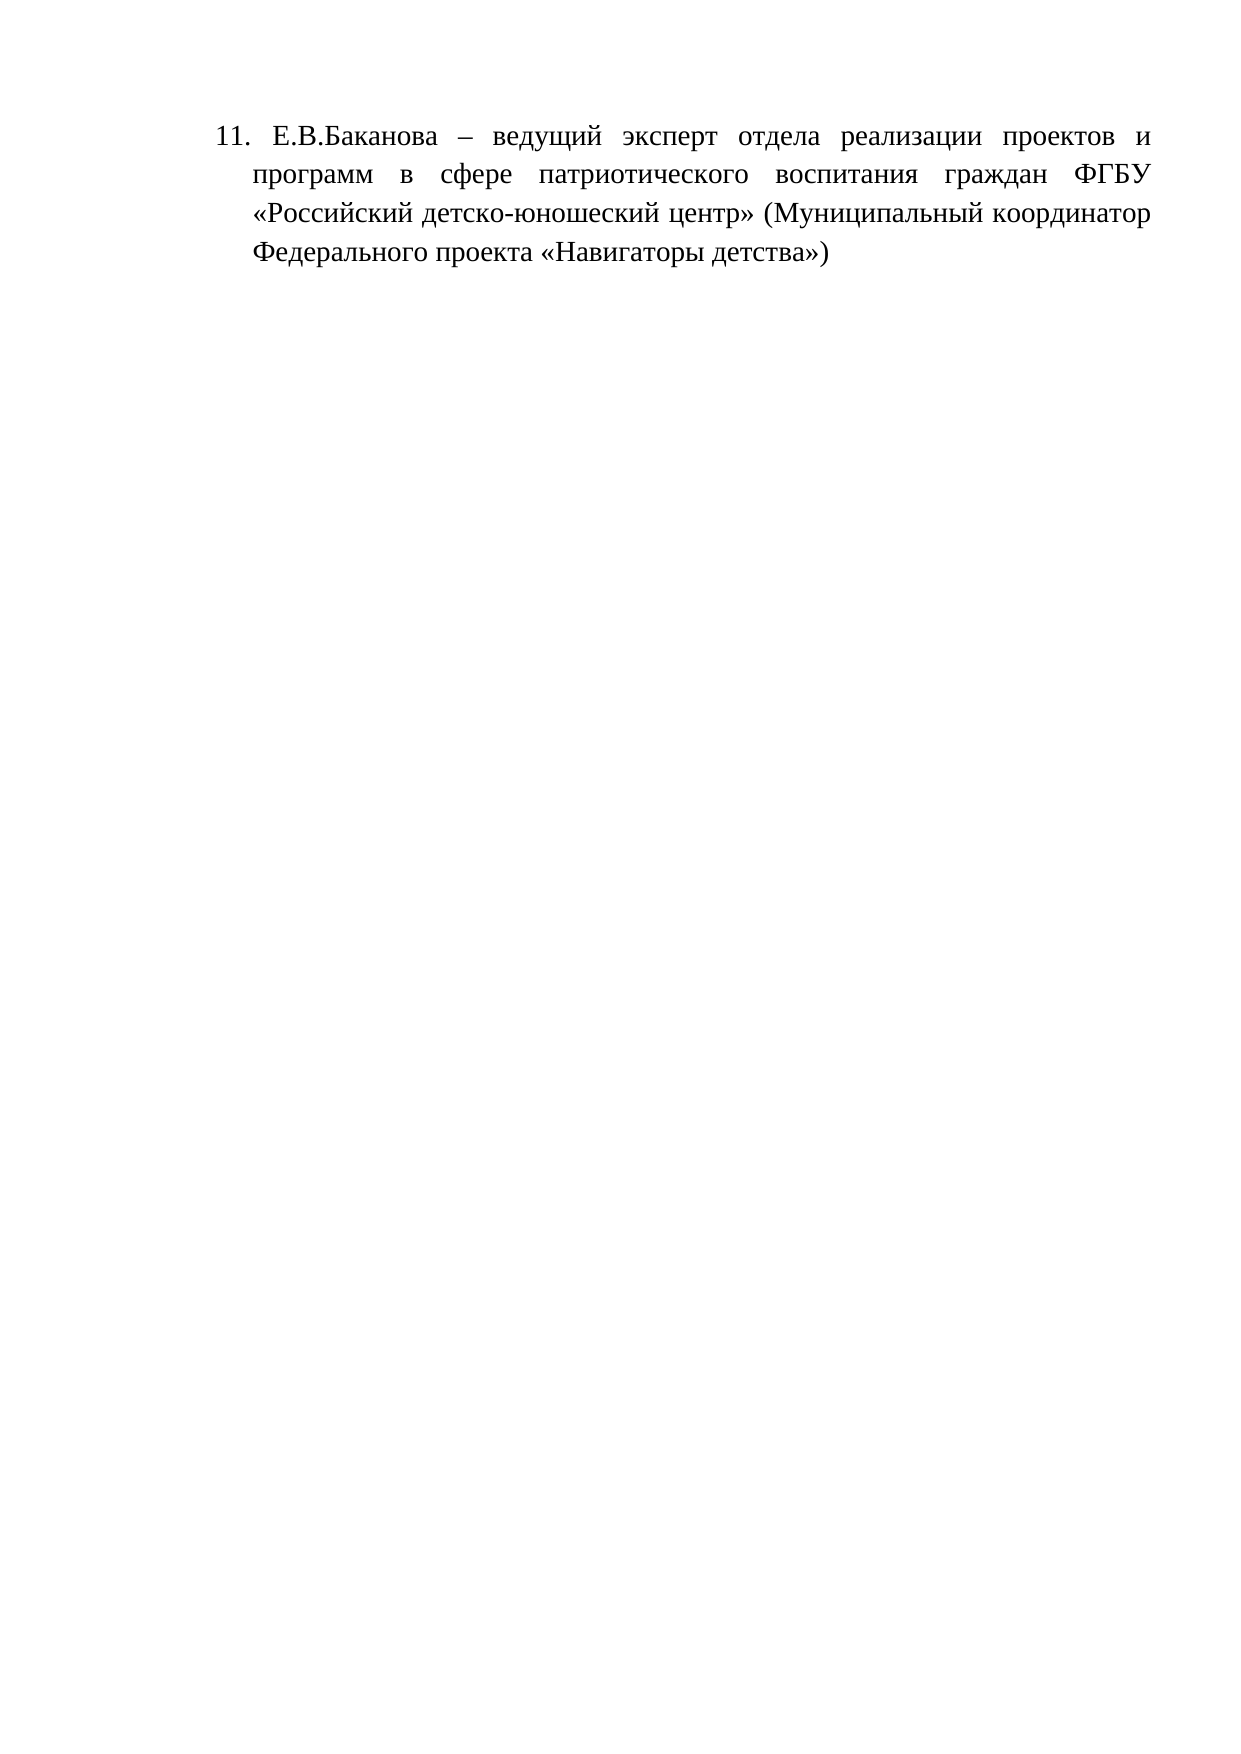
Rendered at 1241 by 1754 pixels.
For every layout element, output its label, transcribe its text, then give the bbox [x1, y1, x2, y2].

list Е.В.Баканова – ведущий эксперт отдела реализации проектов и программ в сфере патриотического воспитания граждан ФГБУ «Российский детско-юношеский центр» (Муниципальный координатор Федерального проекта «Навигаторы детства») [215, 118, 1152, 267]
